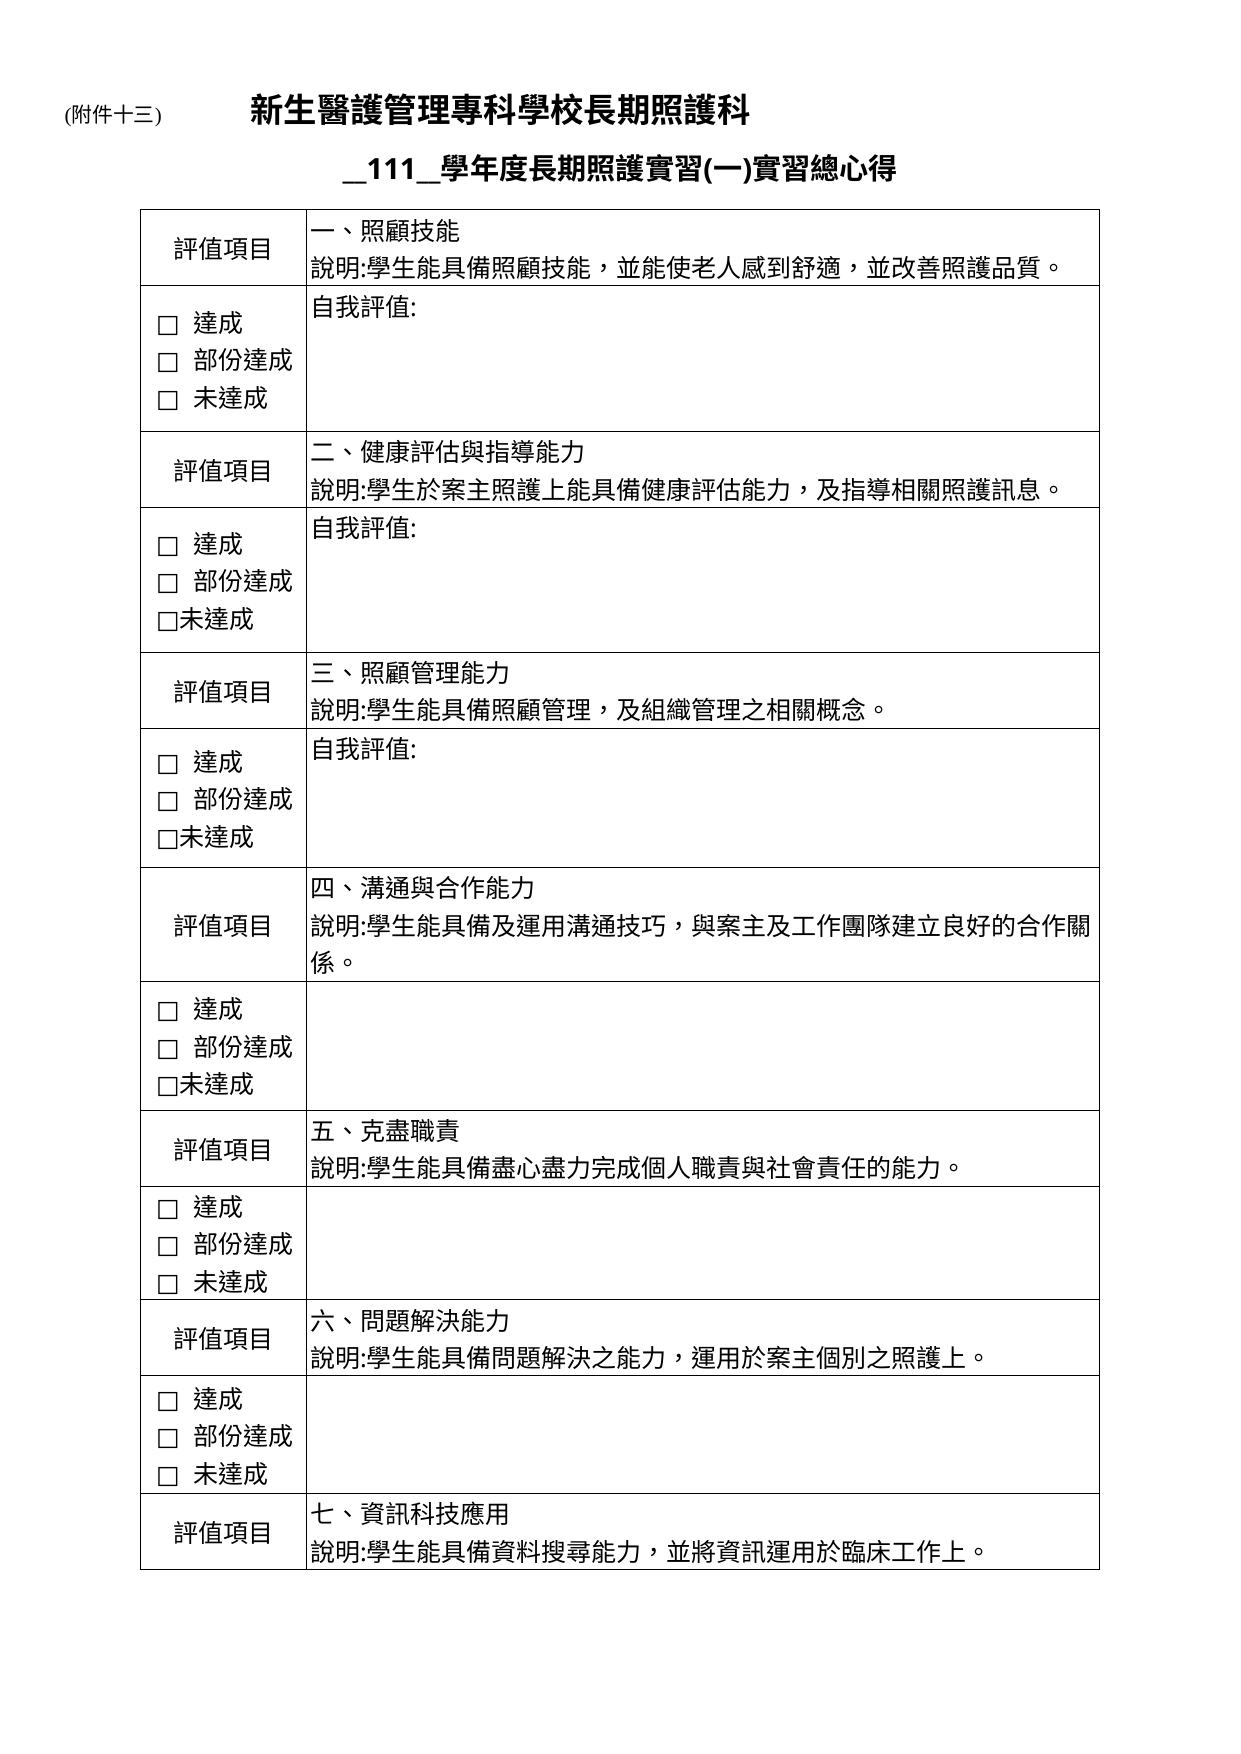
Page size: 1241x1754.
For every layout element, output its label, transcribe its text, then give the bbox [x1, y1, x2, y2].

table_cell 達成 部份達成 未達成 [141, 1187, 306, 1299]
table_cell 達成 部份達成 未達成 [141, 1376, 306, 1493]
table_cell 六、問題解決能力 說明:學生能具備問題解決之能力，運用於案主個別之照護上。 [307, 1300, 1099, 1375]
table_cell 達成 部份達成 □未達成 [141, 729, 306, 867]
table_cell 評值項目 [141, 1494, 306, 1569]
table_cell 二、健康評估與指導能力 說明:學生於案主照護上能具備健康評估能力，及指導相關照護訊息。 [307, 432, 1099, 507]
table_cell 自我評值: [307, 508, 1099, 652]
table_cell 自我評值: [307, 729, 1099, 867]
table_cell 達成 部份達成 未達成 [141, 286, 306, 431]
table_cell 達成 部份達成 □未達成 [141, 982, 306, 1110]
table_header 一、照顧技能 說明:學生能具備照顧技能，並能使老人感到舒適，並改善照護品質。 [307, 210, 1099, 285]
table_cell 評值項目 [141, 432, 306, 507]
text __111__學年度長期照護實習(一)實習總心得 [59, 146, 1181, 188]
table_cell [307, 1187, 1099, 1299]
table_cell [307, 1376, 1099, 1493]
table_cell 評值項目 [141, 1111, 306, 1186]
table_cell 達成 部份達成 □未達成 [141, 508, 306, 652]
text (附件十三) 新生醫護管理專科學校長期照護科 [59, 71, 1181, 146]
table_cell 七、資訊科技應用 說明:學生能具備資料搜尋能力，並將資訊運用於臨床工作上。 [307, 1494, 1099, 1569]
table_cell 五、克盡職責 說明:學生能具備盡心盡力完成個人職責與社會責任的能力。 [307, 1111, 1099, 1186]
table_cell 三、照顧管理能力 說明:學生能具備照顧管理，及組織管理之相關概念。 [307, 653, 1099, 728]
table_cell 評值項目 [141, 1300, 306, 1375]
table_cell [307, 982, 1099, 1110]
table_cell 自我評值: [307, 286, 1099, 431]
table_cell 評值項目 [141, 868, 306, 981]
table_cell 評值項目 [141, 653, 306, 728]
table_header 評值項目 [141, 210, 306, 285]
table_cell 四、溝通與合作能力 說明:學生能具備及運用溝通技巧，與案主及工作團隊建立良好的合作關係。 [307, 868, 1099, 981]
